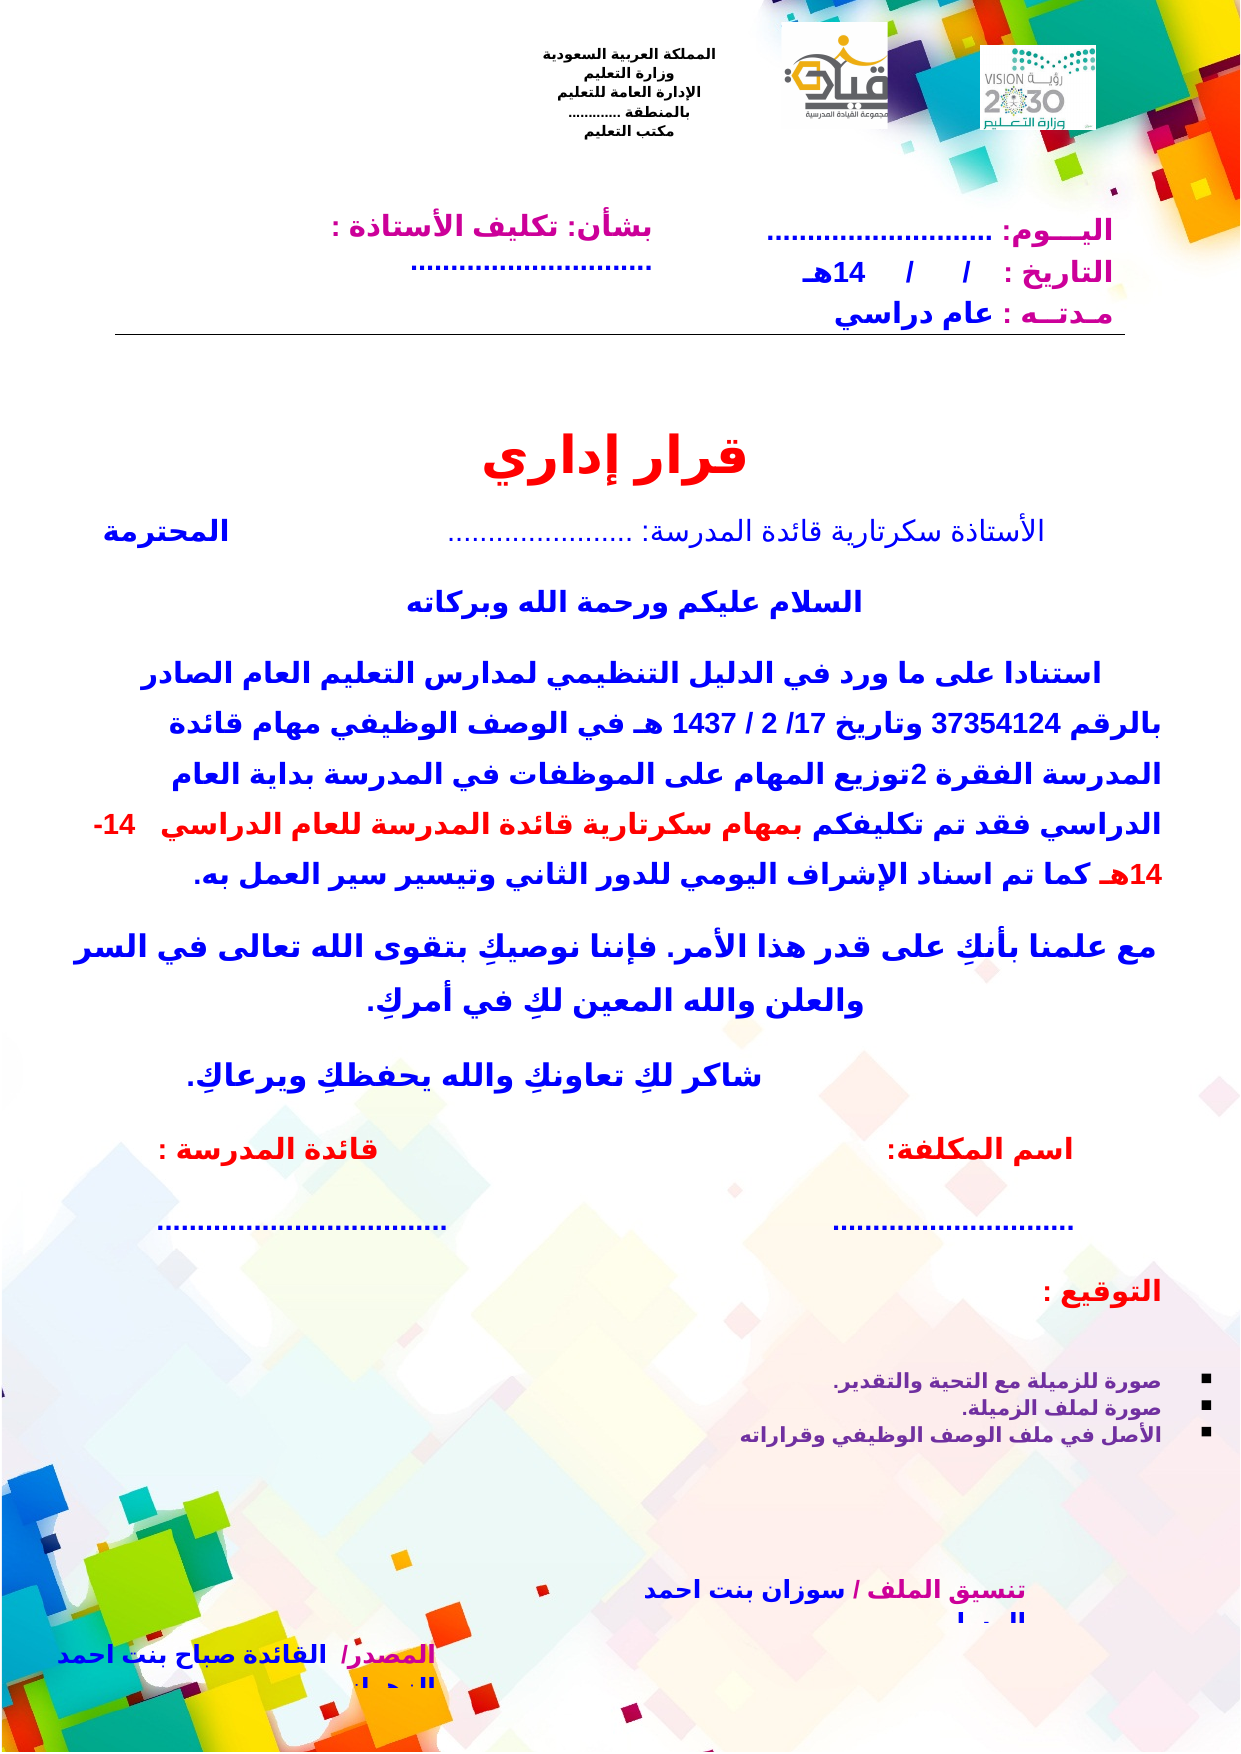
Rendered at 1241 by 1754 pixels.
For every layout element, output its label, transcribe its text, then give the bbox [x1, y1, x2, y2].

text .............................. .................................... [69, 1203, 1162, 1236]
list صورة للزميلة مع التحية والتقدير. [69, 1369, 1199, 1395]
text استنادا على ما ورد في الدليل التنظيمي لمدارس التعليم العام الصادر بالرقم 37354124 وتاريخ 17/ 2 / 1437 هـ في الوصف الوظيفي مهام قائدة المدرسة الفقرة 2توزيع المهام على الموظفات في المدرسة بداية العام الدراسي فقد تم تكليفكم بمهام سكرتارية قائدة المدرسة للعام الدراسي 14- 14هـ كما تم اسناد الإشراف اليومي للدور الثاني وتيسير سير العمل به. [69, 656, 1162, 891]
text قرار إداري [69, 424, 1162, 484]
list الأصل في ملف الوصف الوظيفي وقراراته [69, 1422, 1199, 1448]
picture [1, 0, 1241, 1752]
text الأستاذة سكرتارية قائدة المدرسة: ....................... المحترمة [69, 514, 1199, 547]
list صورة لملف الزميلة. [69, 1395, 1199, 1422]
table_cell مـدتــه : عام دراسي [664, 292, 1125, 333]
table_header بشأن: تكليف الأستاذة : .............................. [115, 209, 664, 333]
text السلام عليكم ورحمة الله وبركاته [69, 585, 1199, 618]
text التوقيع : [69, 1274, 1162, 1308]
table_cell التاريخ : / / 14هـ [664, 251, 1125, 292]
text اسم المكلفة: قائدة المدرسة : [69, 1132, 1162, 1165]
table_header اليـــوم: ............................ [664, 209, 1125, 251]
text مع علمنا بأنكِ على قدر هذا الأمر. فإننا نوصيكِ بتقوى الله تعالى في السر والعلن والله المعين لكِ في أمركِ. [69, 928, 1162, 1018]
text شاكر لكِ تعاونكِ والله يحفظكِ ويرعاكِ. [69, 1057, 1162, 1093]
